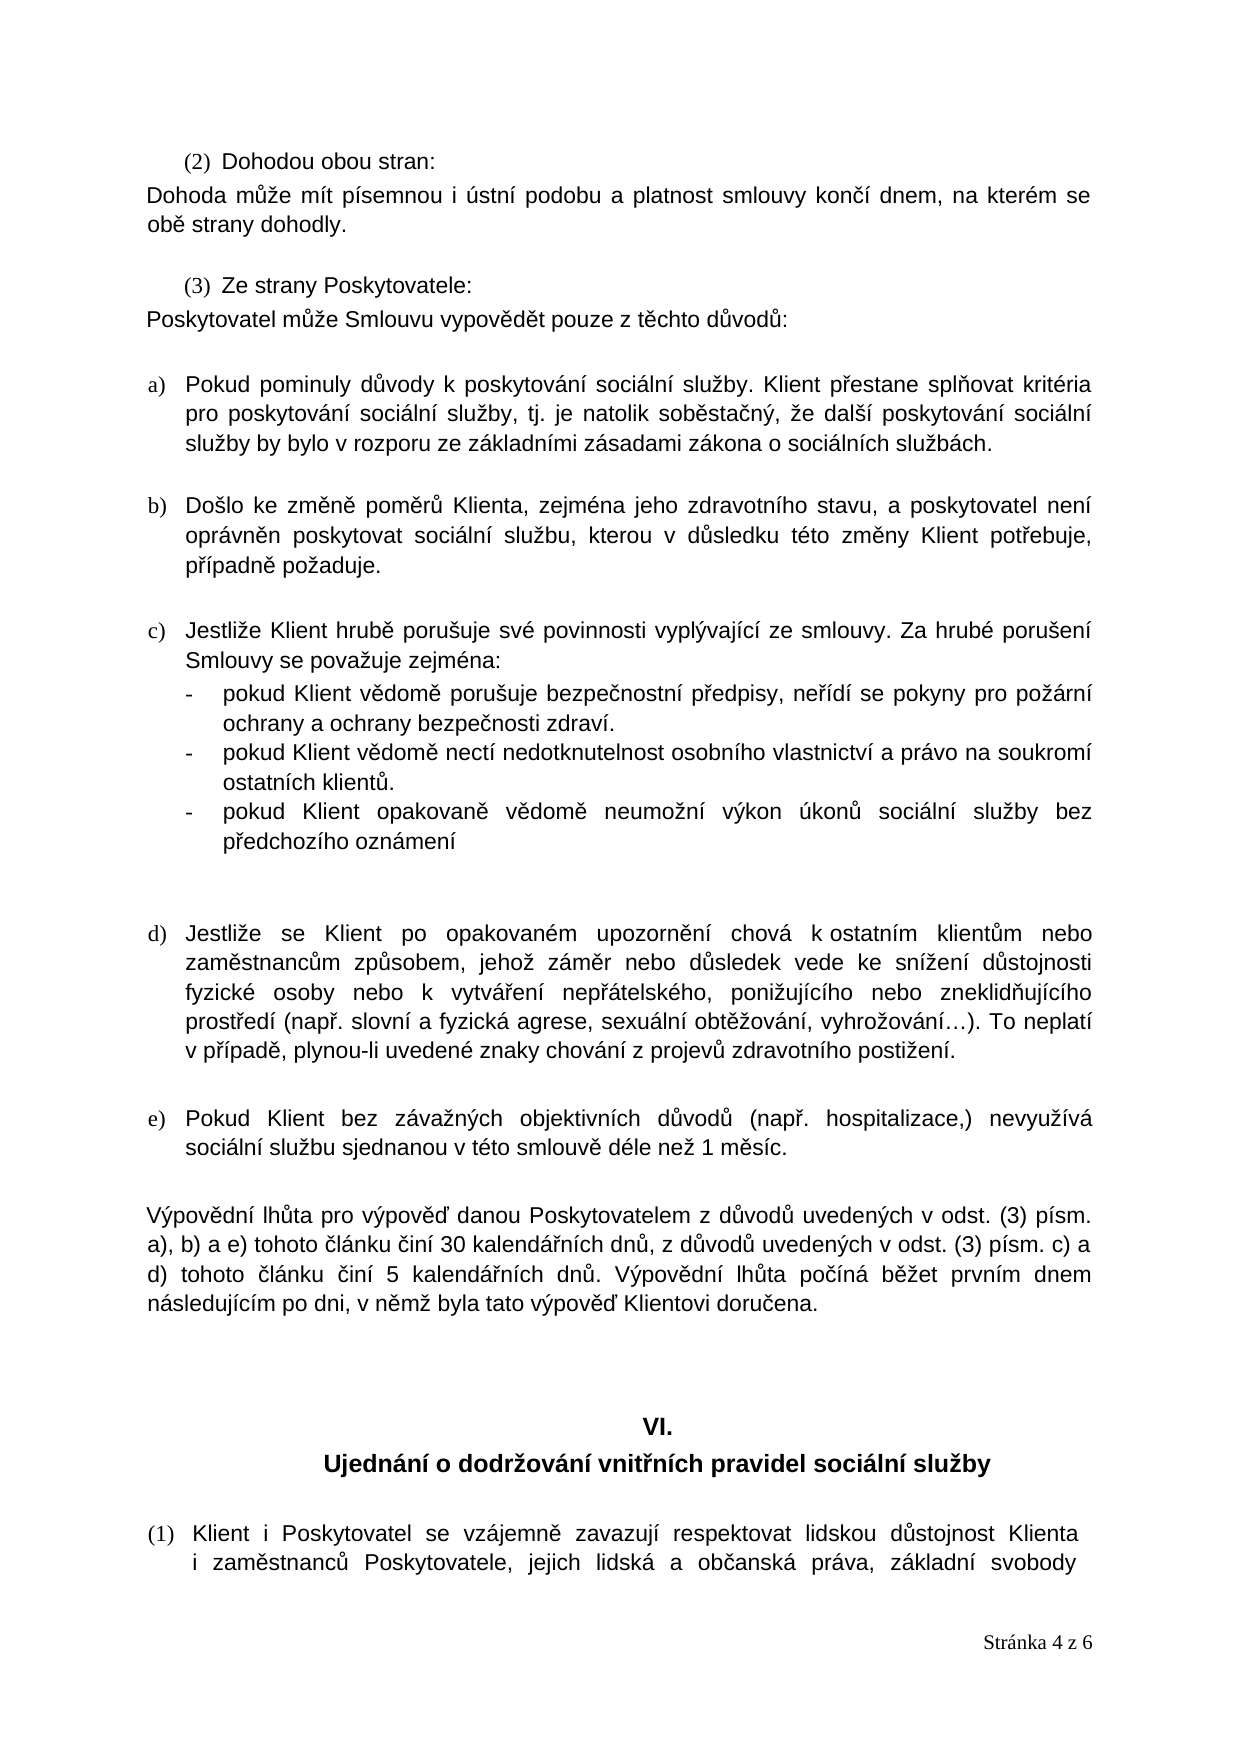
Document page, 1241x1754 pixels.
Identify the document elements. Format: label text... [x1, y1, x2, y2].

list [148, 1520, 1093, 1576]
text Dohoda může mít písemnou i ústní podobu a platnost smlouvy končí dnem, na kterém se obě strany dohodly. [146, 182, 1093, 238]
list Dohodou obou stran: [184, 148, 1093, 174]
text VI. [222, 1412, 1092, 1441]
list Ze strany Poskytovatele: [184, 272, 1093, 298]
text Poskytovatel může Smlouvu vypovědět pouze z těchto důvodů: [146, 306, 1093, 332]
list Pokud pominuly důvody k poskytování sociální služby. Klient přestane splňovat kritéria pro poskytování sociální služby, tj. je natolik soběstačný, že další poskytování sociální služby by bylo v rozporu ze základními zásadami zákona o sociálních službách. [148, 371, 1093, 456]
text Výpovědní lhůta pro výpověď danou Poskytovatelem z důvodů uvedených v odst. (3) písm. a), b) a e) tohoto článku činí 30 kalendářních dnů, z důvodů uvedených v odst. (3) písm. c) a d) tohoto článku činí 5 kalendářních dnů. Výpovědní lhůta počíná běžet prvním dnem následujícím po dni, v němž byla tato výpověď Klientovi doručena. [146, 1202, 1093, 1316]
list Pokud Klient bez závažných objektivních důvodů (např. hospitalizace,) nevyužívá sociální službu sjednanou v této smlouvě déle než 1 měsíc. [148, 1104, 1093, 1161]
text Ujednání o dodržování vnitřních pravidel sociální služby [222, 1449, 1092, 1478]
list Došlo ke změně poměrů Klienta, zejména jeho zdravotního stavu, a poskytovatel není oprávněn poskytovat sociální službu, kterou v důsledku této změny Klient potřebuje, případně požaduje. [148, 492, 1093, 578]
list pokud Klient vědomě nectí nedotknutelnost osobního vlastnictví a právo na soukromí ostatních klientů. [185, 739, 1093, 795]
list Jestliže se Klient po opakovaném upozornění chová k ostatním klientům nebo zaměstnancům způsobem, jehož záměr nebo důsledek vede ke snížení důstojnosti fyzické osoby nebo k vytváření nepřátelského, ponižujícího nebo zneklidňujícího prostředí (např. slovní a fyzická agrese, sexuální obtěžování, vyhrožování…). To neplatí v případě, plynou-li uvedené znaky chování z projevů zdravotního postižení. [148, 919, 1093, 1064]
list pokud Klient vědomě porušuje bezpečnostní předpisy, neřídí se pokyny pro požární ochrany a ochrany bezpečnosti zdraví. [185, 680, 1093, 736]
list Jestliže Klient hrubě porušuje své povinnosti vyplývající ze smlouvy. Za hrubé porušení Smlouvy se považuje zejména: [148, 617, 1093, 673]
list pokud Klient opakovaně vědomě neumožní výkon úkonů sociální služby bez předchozího oznámení [185, 798, 1093, 854]
